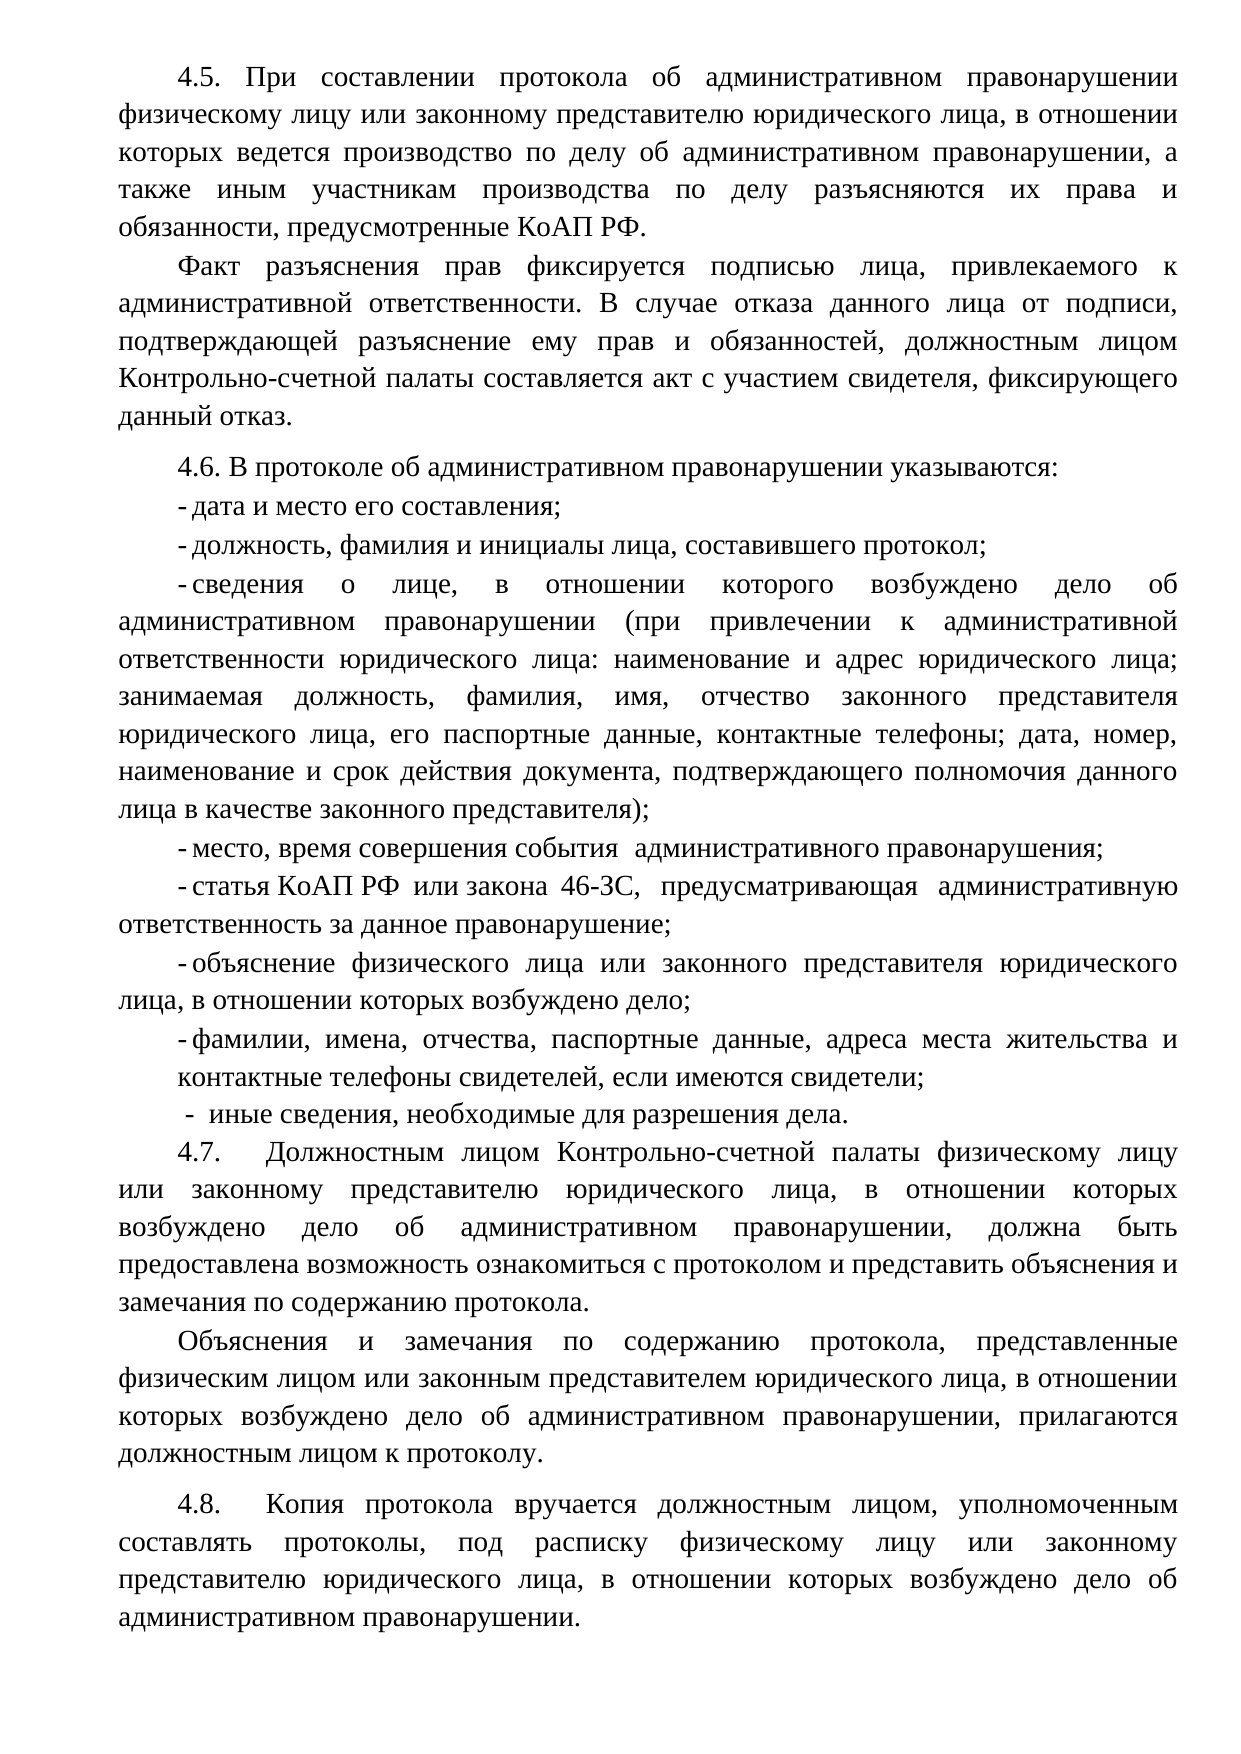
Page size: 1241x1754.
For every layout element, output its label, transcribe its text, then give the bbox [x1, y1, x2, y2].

text 4.5. При составлении протокола об административном правонарушении физическому лицу или законному представителю юридического лица, в отношении которых ведется производство по делу об административном правонарушении, а также иным участникам производства по делу разъясняются их права и обязанности, предусмотренные КоАП РФ. [118, 59, 1179, 243]
list фамилии, имена, отчества, паспортные данные, адреса места жительства и контактные телефоны свидетелей, если имеются свидетели; [177, 1021, 1179, 1092]
list Копия протокола вручается должностным лицом, уполномоченным составлять протоколы, под расписку физическому лицу или законному представителю юридического лица, в отношении которых возбуждено дело об административном правонарушении. [118, 1486, 1179, 1632]
list статья КоАП РФ или закона 46-ЗС, предусматривающая административную ответственность за данное правонарушение; [118, 868, 1179, 939]
text - иные сведения, необходимые для разрешения дела. [177, 1096, 1179, 1130]
list объяснение физического лица или законного представителя юридического лица, в отношении которых возбуждено дело; [118, 945, 1179, 1016]
list сведения о лице, в отношении которого возбуждено дело об административном правонарушении (при привлечении к административной ответственности юридического лица: наименование и адрес юридического лица; занимаемая должность, фамилия, имя, отчество законного представителя юридического лица, его паспортные данные, контактные телефоны; дата, номер, наименование и срок действия документа, подтверждающего полномочия данного лица в качестве законного представителя); [118, 566, 1179, 824]
list должность, фамилия и инициалы лица, составившего протокол; [118, 527, 1179, 561]
list Должностным лицом Контрольно-счетной палаты физическому лицу или законному представителю юридического лица, в отношении которых возбуждено дело об административном правонарушении, должна быть предоставлена возможность ознакомиться с протоколом и представить объяснения и замечания по содержанию протокола. [118, 1134, 1179, 1317]
list дата и место его составления; [118, 488, 1179, 522]
text Объяснения и замечания по содержанию протокола, представленные физическим лицом или законным представителем юридического лица, в отношении которых возбуждено дело об административном правонарушении, прилагаются должностным лицом к протоколу. [118, 1323, 1179, 1469]
list место, время совершения события административного правонарушения; [118, 830, 1179, 863]
text 4.6. В протоколе об административном правонарушении указываются: [118, 449, 1179, 483]
text Факт разъяснения прав фиксируется подписью лица, привлекаемого к административной ответственности. В случае отказа данного лица от подписи, подтверждающей разъяснение ему прав и обязанностей, должностным лицом Контрольно-счетной палаты составляется акт с участием свидетеля, фиксирующего данный отказ. [118, 248, 1179, 431]
